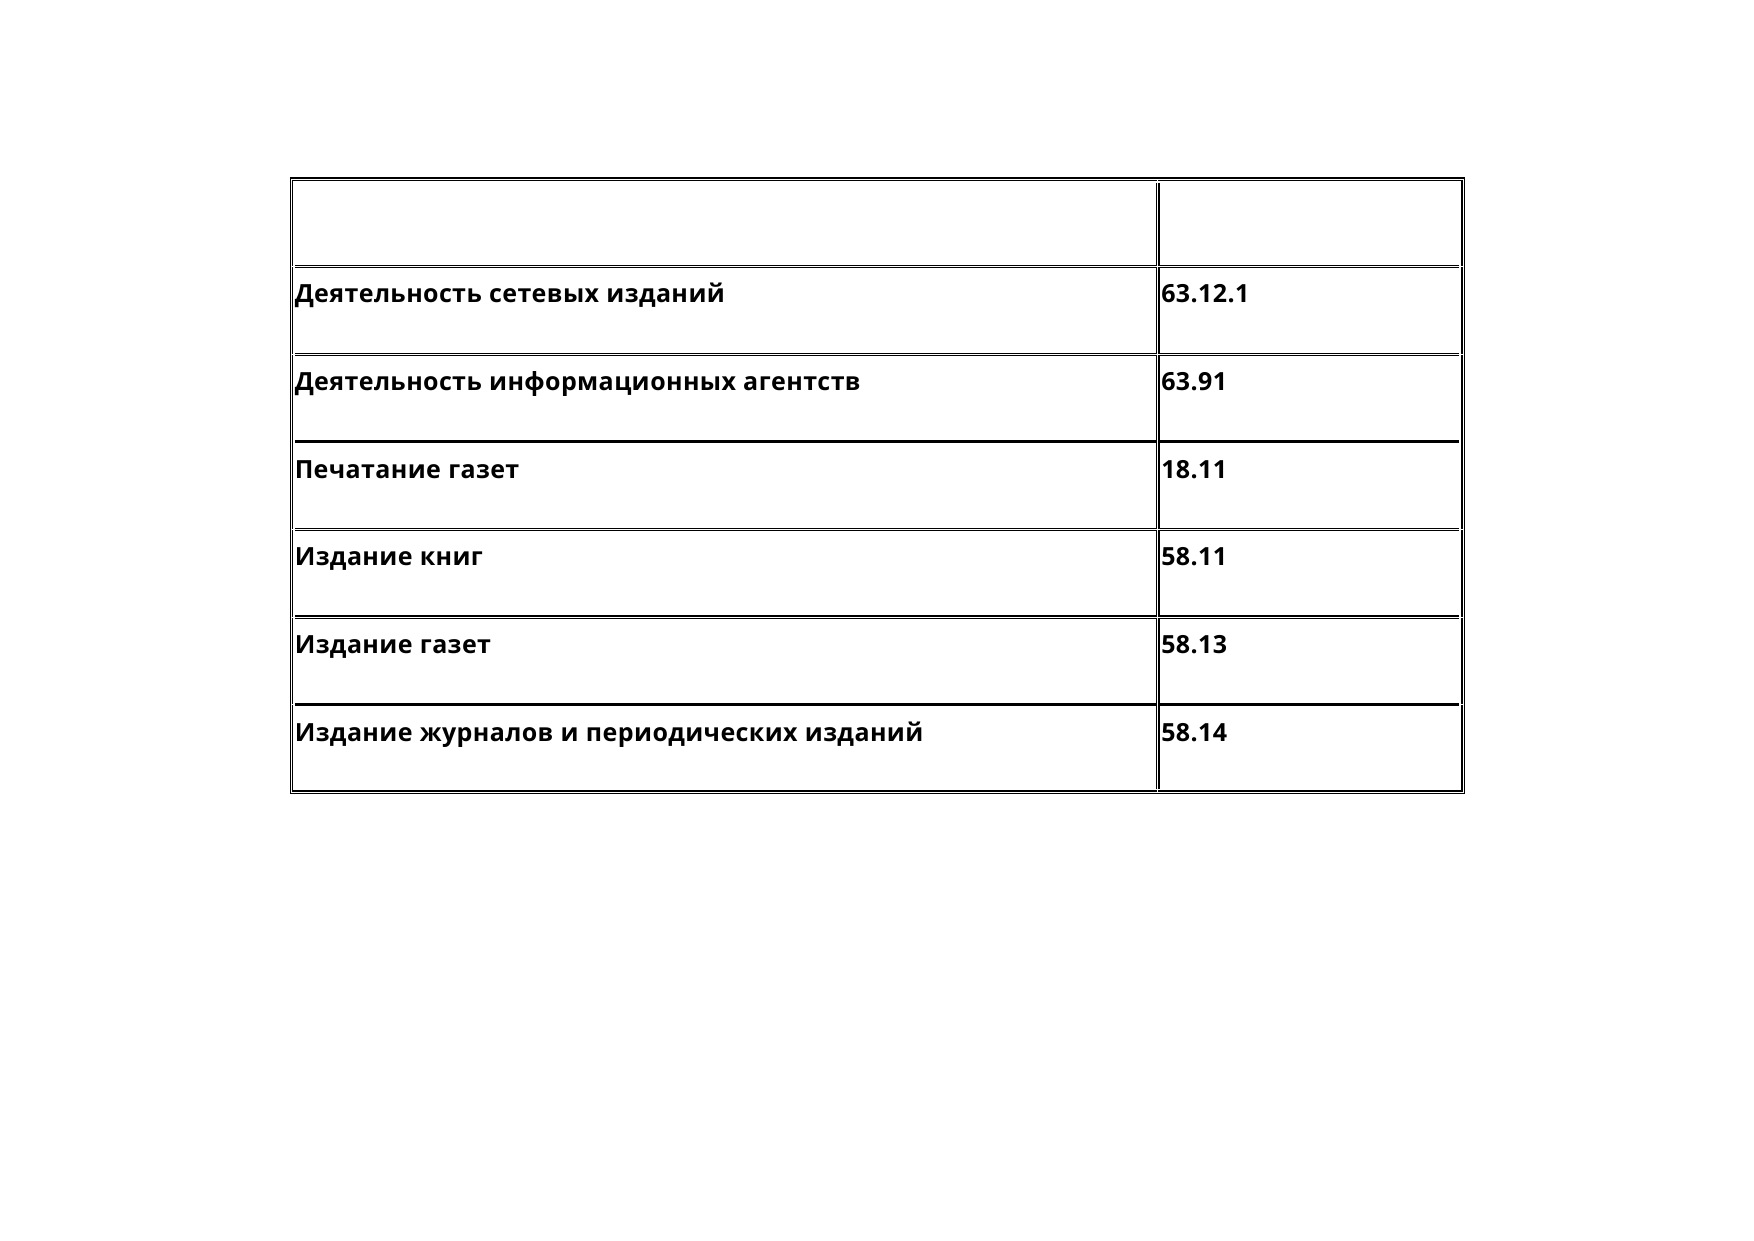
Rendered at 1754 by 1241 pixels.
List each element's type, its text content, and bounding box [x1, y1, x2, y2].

table_cell Деятельность информационных агентств [293, 353, 1156, 440]
table_cell Деятельность сетевых изданий [291, 265, 1158, 352]
table_cell 18.11 [1160, 440, 1461, 528]
table_cell 63.12.1 [1158, 265, 1463, 352]
table_cell 58.11 [1158, 528, 1463, 615]
table_cell Печатание газет [293, 440, 1156, 528]
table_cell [293, 179, 1158, 265]
table_cell Издание газет [293, 615, 1156, 703]
table_cell 63.91 [1160, 353, 1462, 440]
table_cell Издание журналов и периодических изданий [291, 703, 1158, 790]
table_cell 58.14 [1158, 703, 1463, 790]
table_cell Издание книг [291, 528, 1158, 615]
table_cell 58.13 [1160, 615, 1462, 703]
table_cell 60 [1158, 181, 1461, 265]
